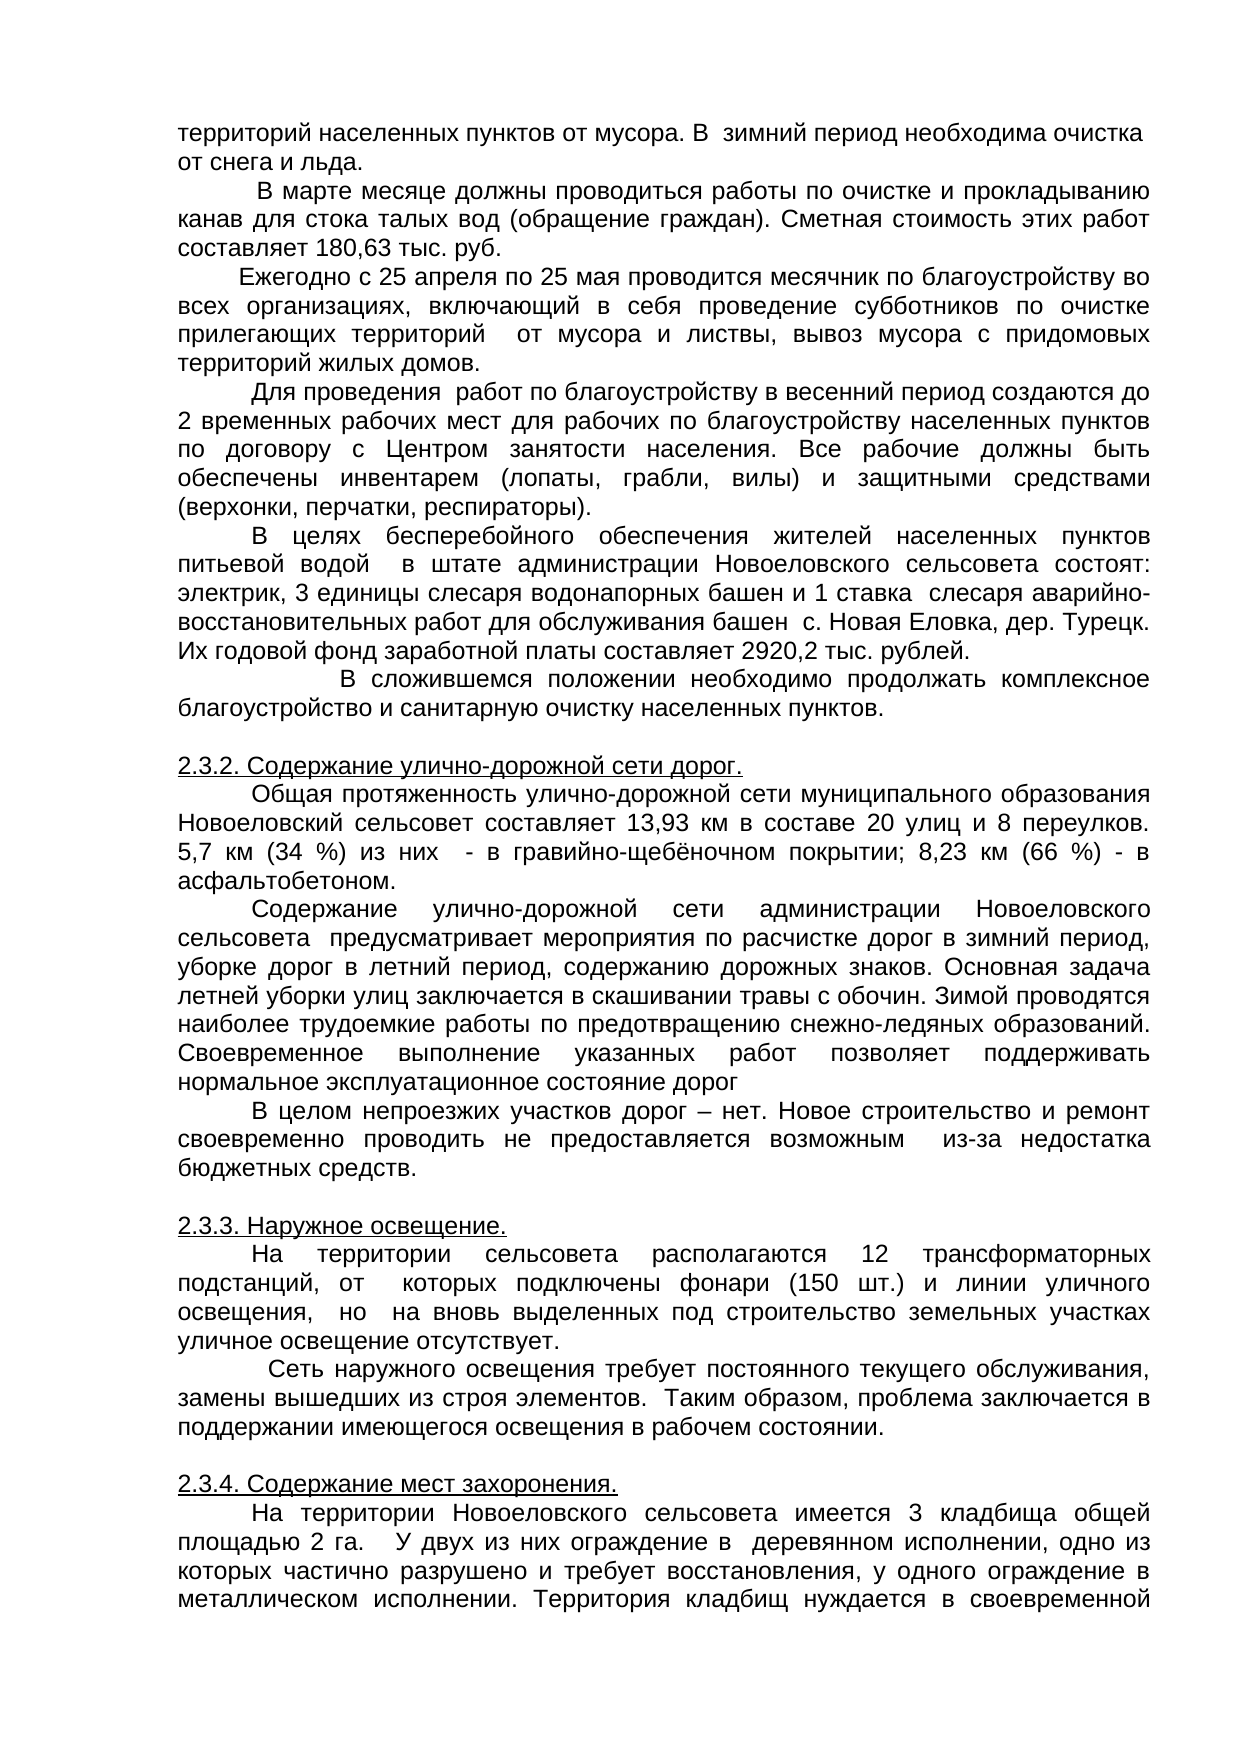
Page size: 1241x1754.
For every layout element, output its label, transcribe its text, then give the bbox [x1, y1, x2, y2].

text Общая протяженность улично-дорожной сети муниципального образования Новоеловский сельсовет составляет 13,93 км в составе 20 улиц и 8 переулков. 5,7 км (34 %) из них - в гравийно-щебёночном покрытии; 8,23 км (66 %) - в асфальтобетоном. [177, 779, 1152, 894]
text Ежегодно с 25 апреля по 25 мая проводится месячник по благоустройству во всех организациях, включающий в себя проведение субботников по очистке прилегающих территорий от мусора и листвы, вывоз мусора с придомовых территорий жилых домов. [177, 262, 1152, 377]
text 2.3.3. Наружное освещение. [177, 1211, 1152, 1239]
text В целях бесперебойного обеспечения жителей населенных пунктов питьевой водой в штате администрации Новоеловского сельсовета состоят: электрик, 3 единицы слесаря водонапорных башен и 1 ставка слесаря аварийно-восстановительных работ для обслуживания башен с. Новая Еловка, дер. Турецк. Их годовой фонд заработной платы составляет 2920,2 тыс. рублей. [177, 521, 1152, 664]
text В марте месяце должны проводиться работы по очистке и прокладыванию канав для стока талых вод (обращение граждан). Сметная стоимость этих работ составляет 180,63 тыс. руб. [177, 176, 1152, 262]
text В целом непроезжих участков дорог – нет. Новое строительство и ремонт своевременно проводить не предоставляется возможным из-за недостатка бюджетных средств. [177, 1096, 1152, 1182]
text В сложившемся положении необходимо продолжать комплексное благоустройство и санитарную очистку населенных пунктов. [177, 664, 1152, 722]
text На территории сельсовета располагаются 12 трансформаторных подстанций, от которых подключены фонари (150 шт.) и линии уличного освещения, но на вновь выделенных под строительство земельных участках уличное освещение отсутствует. [177, 1239, 1152, 1354]
text Сеть наружного освещения требует постоянного текущего обслуживания, замены вышедших из строя элементов. Таким образом, проблема заключается в поддержании имеющегося освещения в рабочем состоянии. [177, 1354, 1152, 1441]
text 2.3.2. Содержание улично-дорожной сети дорог. [177, 751, 1152, 779]
text территорий населенных пунктов от мусора. В зимний период необходима очистка [177, 118, 1152, 147]
text Содержание улично-дорожной сети администрации Новоеловского сельсовета предусматривает мероприятия по расчистке дорог в зимний период, уборке дорог в летний период, содержанию дорожных знаков. Основная задача летней уборки улиц заключается в скашивании травы с обочин. Зимой проводятся наиболее трудоемкие работы по предотвращению снежно-ледяных образований. Своевременное выполнение указанных работ позволяет поддерживать нормальное эксплуатационное состояние дорог [177, 894, 1152, 1096]
text Для проведения работ по благоустройству в весенний период создаются до 2 временных рабочих мест для рабочих по благоустройству населенных пунктов по договору с Центром занятости населения. Все рабочие должны быть обеспечены инвентарем (лопаты, грабли, вилы) и защитными средствами (верхонки, перчатки, респираторы). [177, 377, 1152, 521]
text от снега и льда. [177, 147, 1152, 176]
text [177, 1498, 1152, 1613]
text 2.3.4. Содержание мест захоронения. [177, 1469, 1152, 1498]
